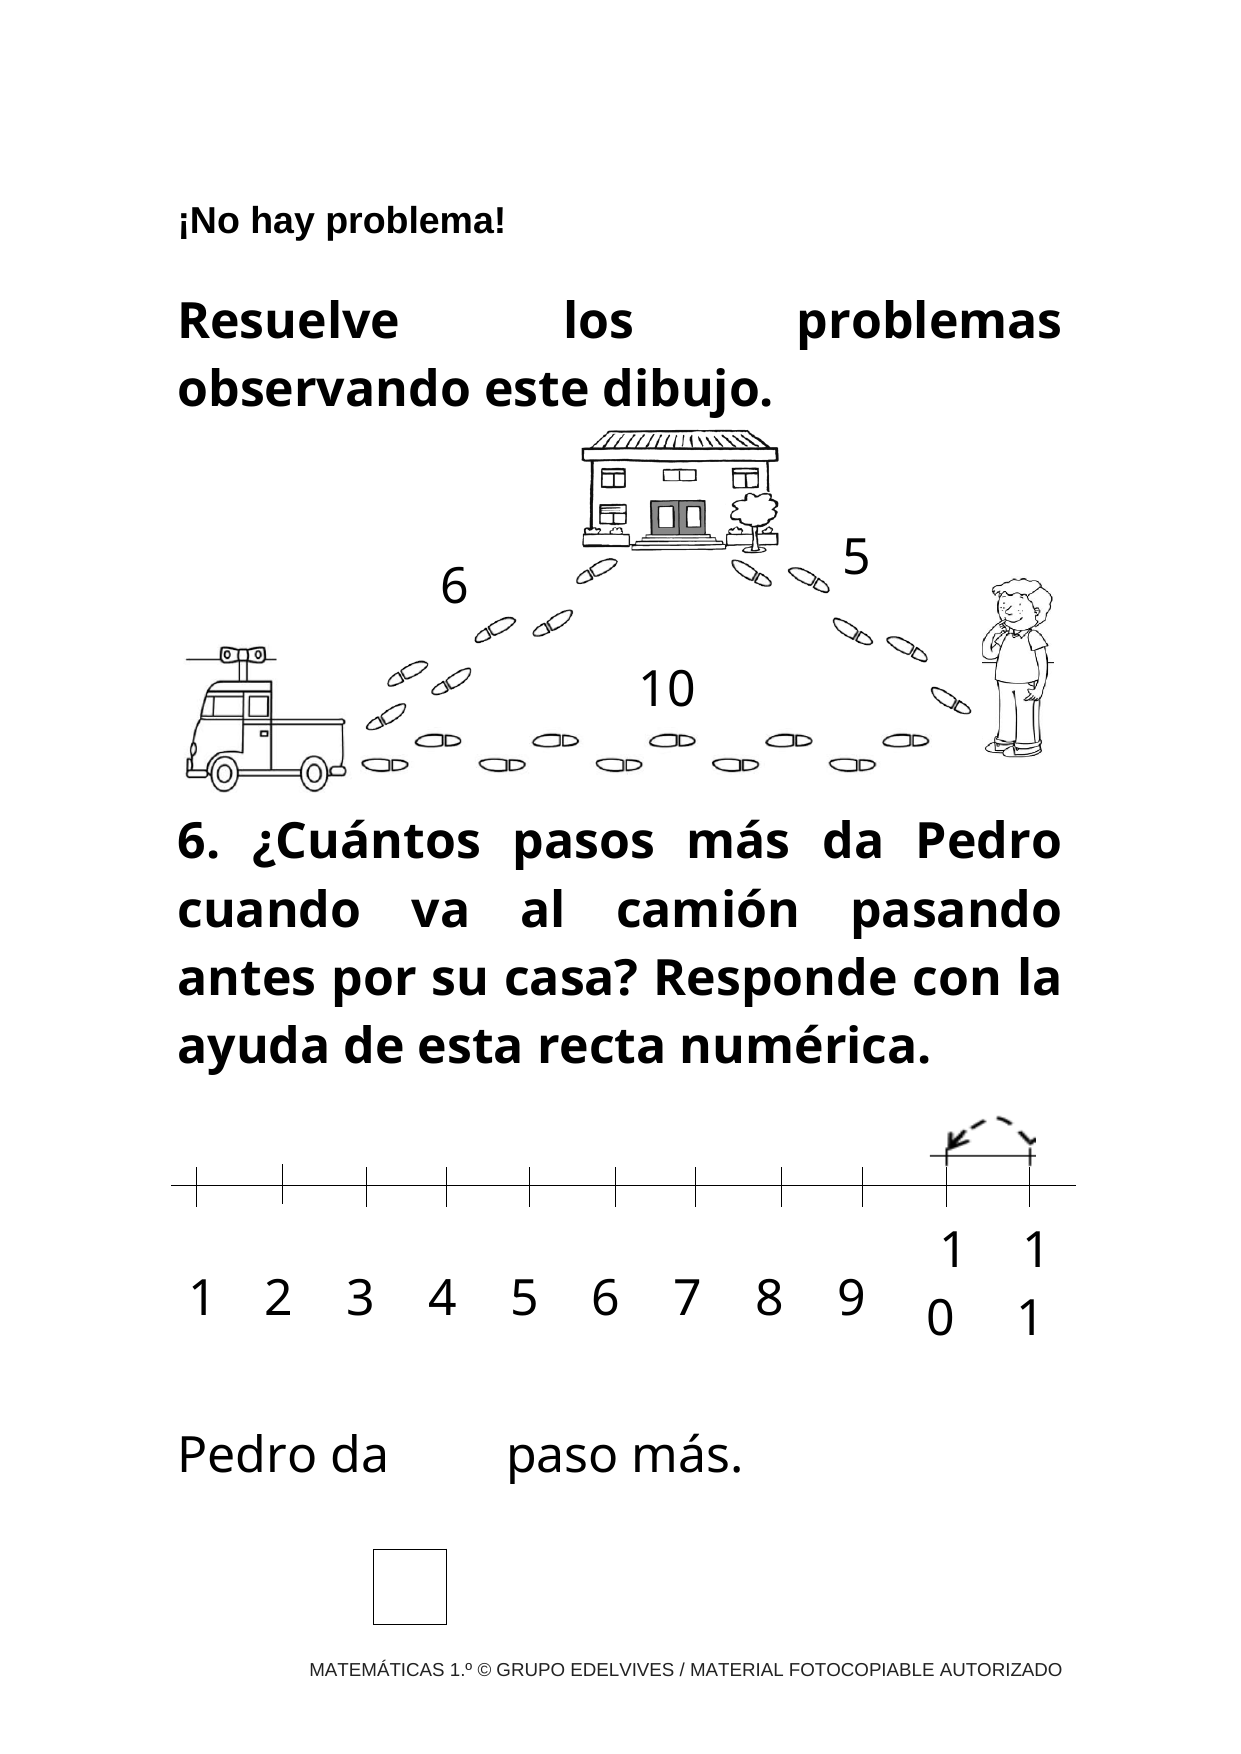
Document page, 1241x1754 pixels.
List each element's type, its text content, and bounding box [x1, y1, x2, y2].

picture [929, 1085, 1036, 1182]
picture [177, 421, 1062, 806]
table_header 4 [401, 1214, 483, 1351]
text 6. ¿Cuántos pasos más da Pedro cuando va al camión pasando antes por su casa? Responde con la ayuda de esta recta numérica. [177, 806, 1063, 1078]
table_header 7 [647, 1214, 729, 1351]
table_header 6 [565, 1214, 647, 1351]
table_header 2 [238, 1214, 320, 1351]
text ¡No hay problema! [177, 199, 1063, 242]
table_header 3 [320, 1214, 401, 1351]
table_header 10 [892, 1214, 988, 1351]
table_header 1 [168, 1214, 238, 1351]
table_header 11 [988, 1214, 1073, 1351]
table_header 8 [729, 1214, 810, 1351]
table_header 9 [810, 1214, 892, 1351]
table_header 5 [483, 1214, 565, 1351]
text Resuelve los problemas observando este dibujo. [177, 285, 1063, 421]
text Pedro da paso más. [177, 1419, 1063, 1487]
